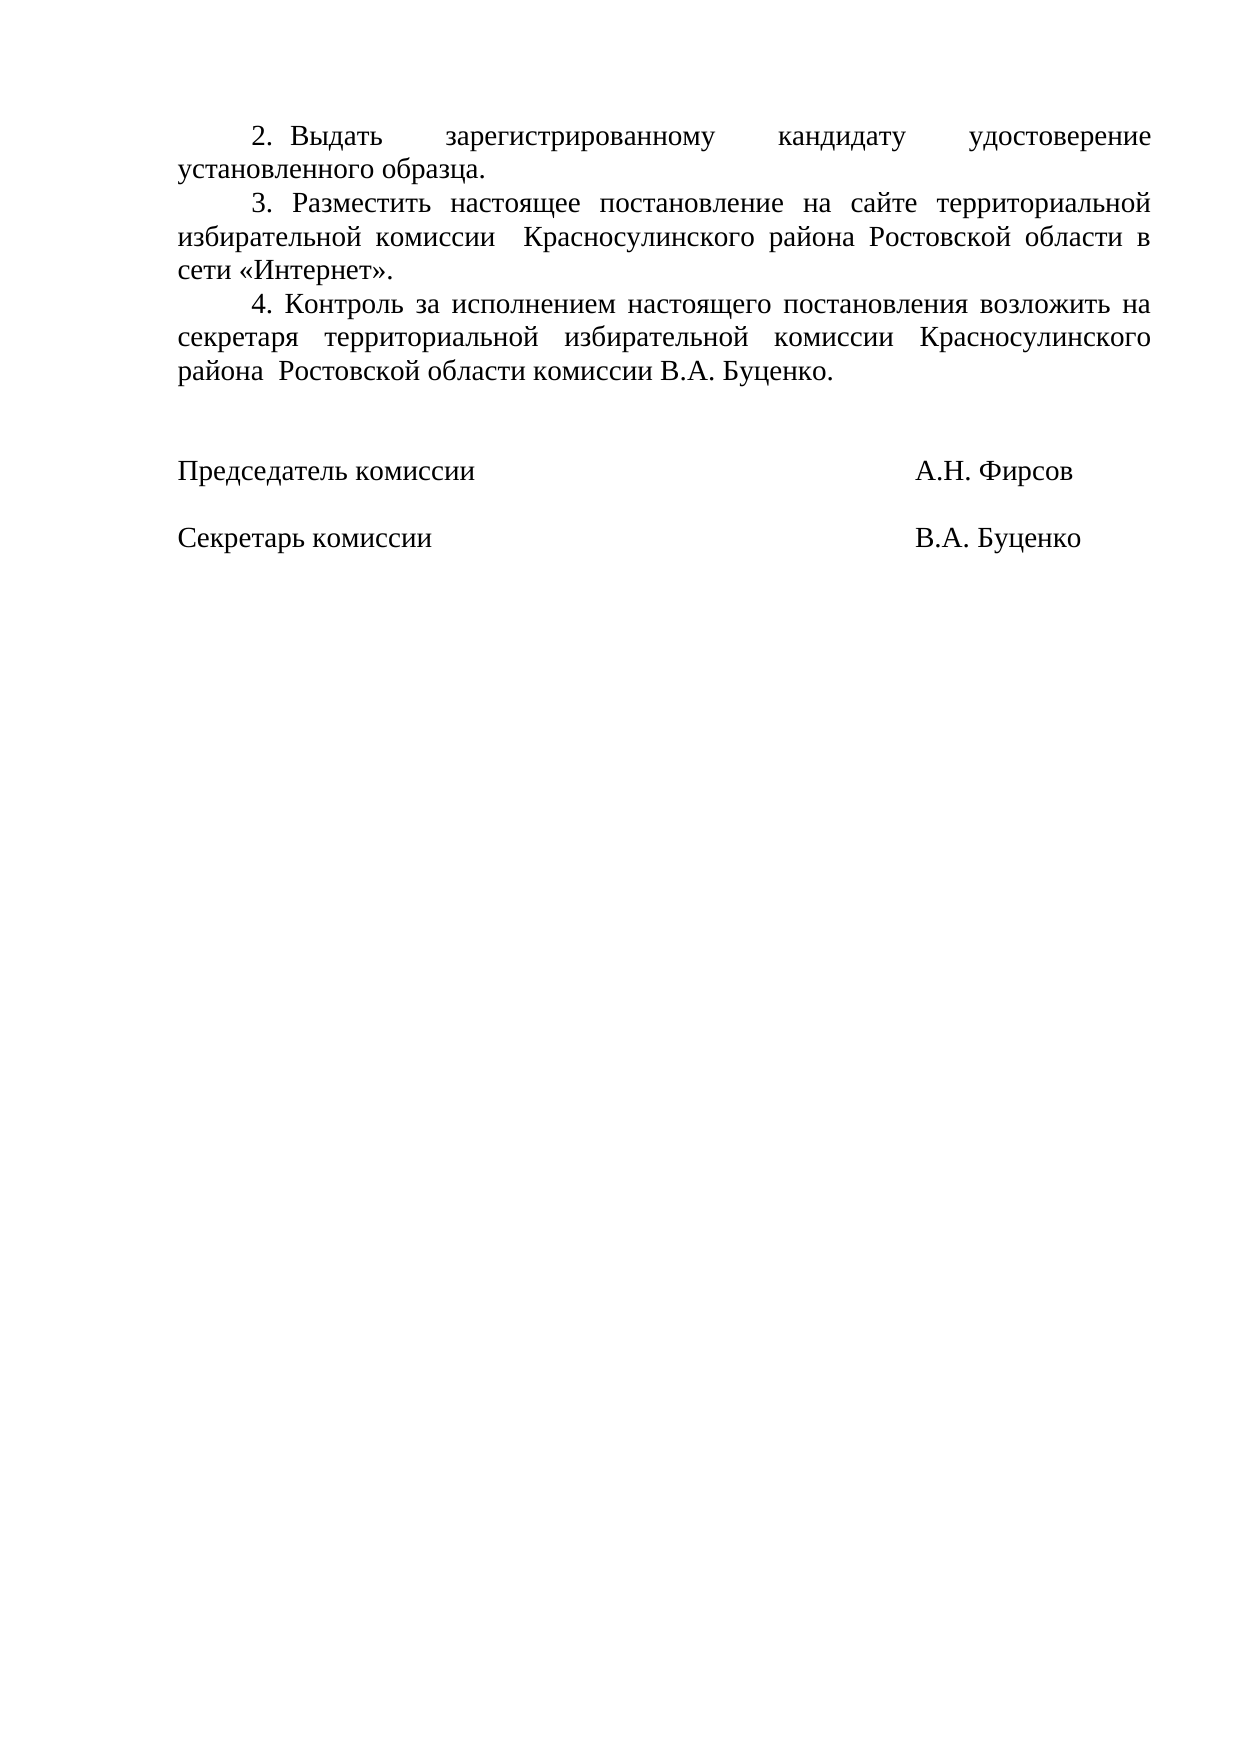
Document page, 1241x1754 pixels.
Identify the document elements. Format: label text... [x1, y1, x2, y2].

text Секретарь комиссии В.А. Буценко [177, 521, 1152, 554]
text 4. Контроль за исполнением настоящего постановления возложить на секретаря территориальной избирательной комиссии Красносулинского района Ростовской области комиссии В.А. Буценко. [177, 286, 1152, 386]
text 3. Разместить настоящее постановление на сайте территориальной избирательной комиссии Красносулинского района Ростовской области в сети «Интернет». [177, 185, 1152, 286]
text Председатель комиссии А.Н. Фирсов [177, 453, 1152, 487]
text 2. Выдать зарегистрированному кандидату удостоверение установленного образца. [177, 118, 1152, 185]
